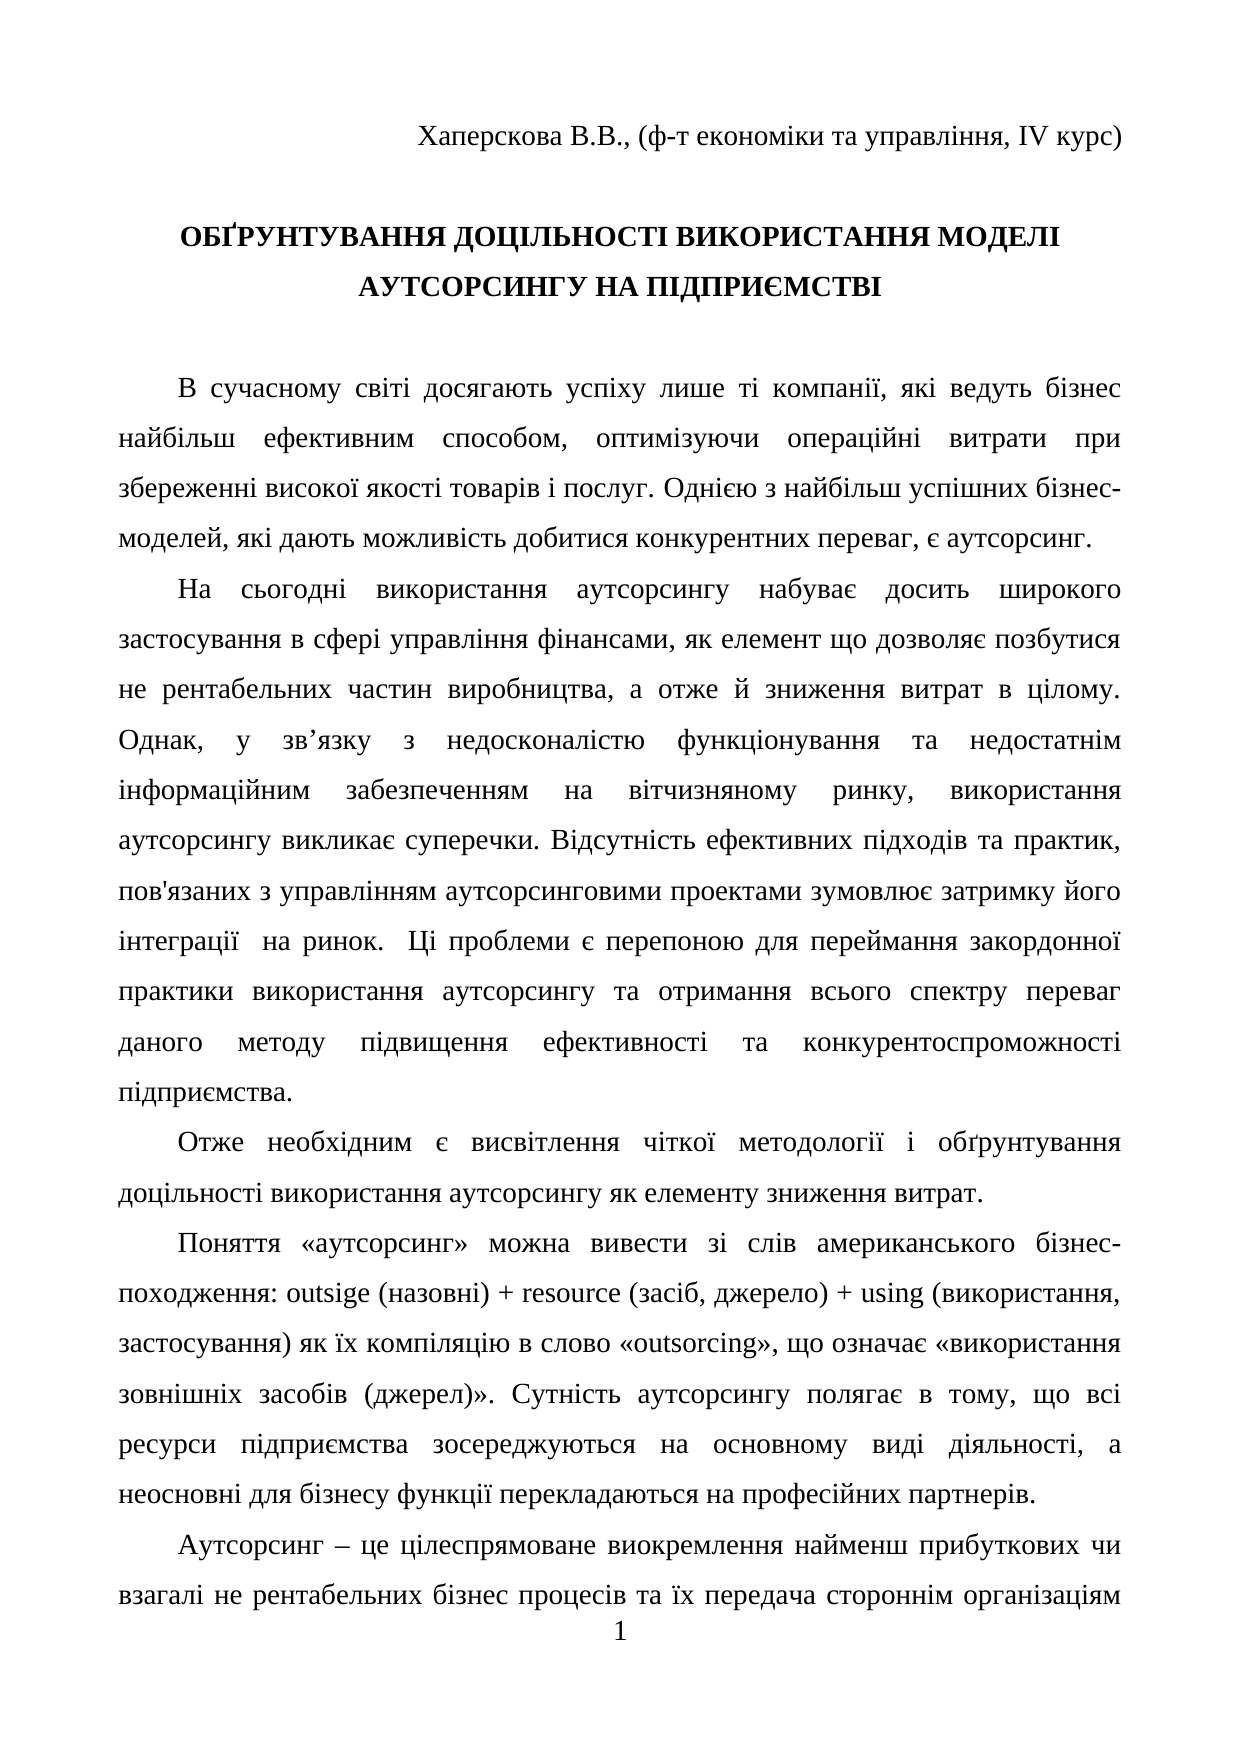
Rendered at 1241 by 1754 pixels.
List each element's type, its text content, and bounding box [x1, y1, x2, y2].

text В сучасному світі досягають успіху лише ті компанії, які ведуть бізнес найбільш ефективним способом, оптимізуючи операційні витрати при збереженні високої якості товарів і послуг. Однією з найбільш успішних бізнес-моделей, які дають можливість добитися конкурентних переваг, є аутсорсинг. [118, 370, 1122, 554]
text Хаперскова В.В., (ф-т економіки та управління, IV курс) [118, 118, 1122, 152]
text Поняття «аутсорсинг» можна вивести зі слів американського бізнес-походження: оutsige (назовні) + resource (засіб, джерело) + using (використання, застосування) як їх компіляцію в слово «outsorcing», що означає «використання зовнішніх засобів (джерел)». Сутність аутсорсингу полягає в тому, що всі ресурси підприємства зосереджуються на основному виді діяльності, а неосновні для бізнесу функції перекладаються на професійних партнерів. [118, 1225, 1122, 1510]
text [118, 1527, 1122, 1611]
text На сьогодні використання аутсорсингу набуває досить широкого застосування в сфері управління фінансами, як елемент що дозволяє позбутися не рентабельних частин виробництва, а отже й зниження витрат в цілому. Однак, у зв’язку з недосконалістю функціонування та недостатнім інформаційним забезпеченням на вітчизняному ринку, використання аутсорсингу викликає суперечки. Відсутність ефективних підходів та практик, пов'язаних з управлінням аутсорсинговими проектами зумовлює затримку його інтеграції на ринок. Ці проблеми є перепоною для переймання закордонної практики використання аутсорсингу та отримання всього спектру переваг даного методу підвищення ефективності та конкурентоспроможності підприємства. [118, 571, 1122, 1108]
text ОБҐРУНТУВАННЯ ДОЦІЛЬНОСТІ ВИКОРИСТАННЯ МОДЕЛІ АУТСОРСИНГУ НА ПІДПРИЄМСТВІ [118, 219, 1122, 303]
text Отже необхідним є висвітлення чіткої методології і обґрунтування доцільності використання аутсорсингу як елементу зниження витрат. [118, 1124, 1122, 1208]
